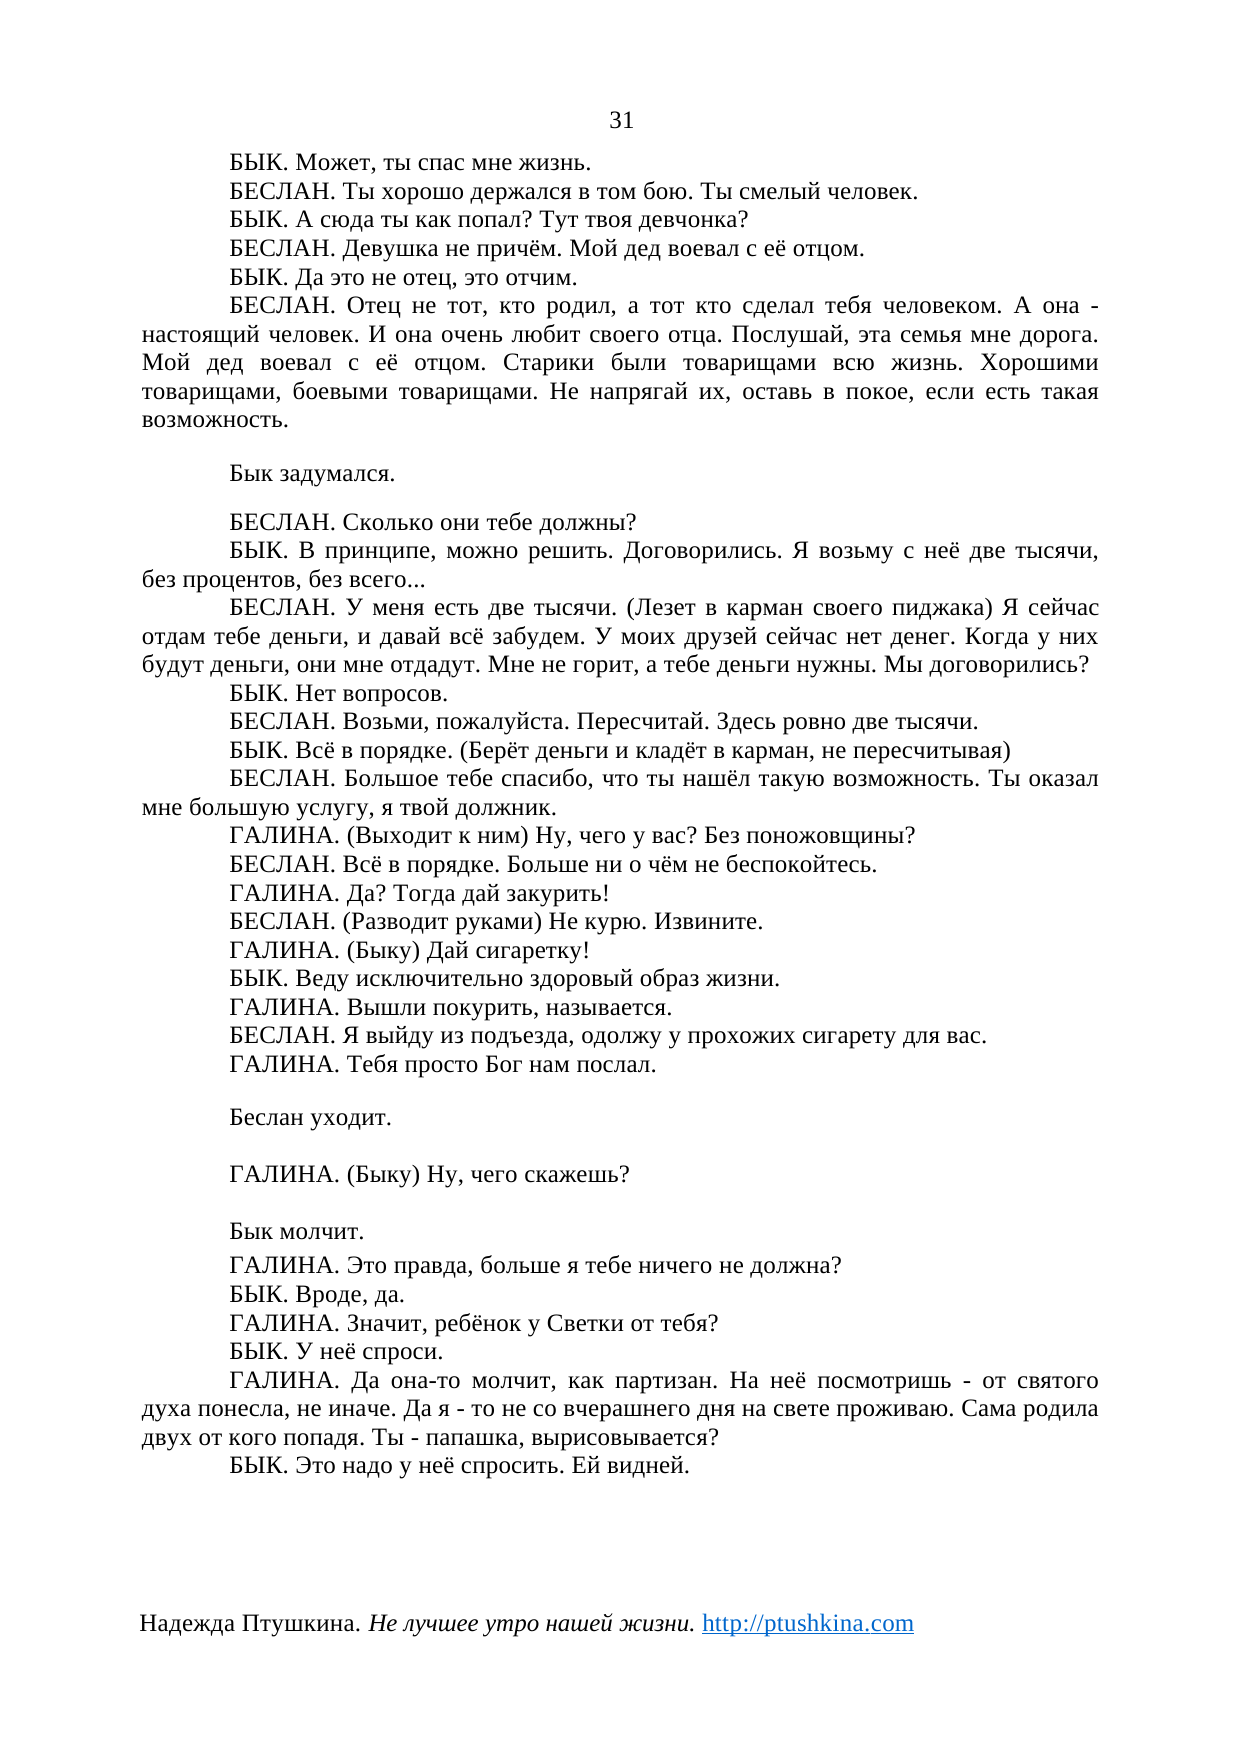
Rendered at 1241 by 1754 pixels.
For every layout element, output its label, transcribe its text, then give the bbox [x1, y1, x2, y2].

text БЫК. А сюда ты как попал? Тут твоя девчонка? [142, 205, 1103, 234]
text БЕСЛАН. Всё в порядке. Больше ни о чём не беспокойтесь. [142, 850, 1103, 878]
text ГАЛИНА. Тебя просто Бог нам послал. [142, 1049, 1103, 1078]
text БЕСЛАН. Ты хорошо держался в том бою. Ты смелый человек. [142, 177, 1103, 205]
text БЕСЛАН. Я выйду из подъезда, одолжу у прохожих сигарету для вас. [142, 1021, 1103, 1049]
text Бык задумался. [142, 464, 1103, 486]
text БЫК. Может, ты спас мне жизнь. [142, 148, 1103, 177]
text ГАЛИНА. (Быку) Ну, чего скажешь? [142, 1137, 1103, 1194]
text БЫК. Это надо у неё спросить. Ей видней. [142, 1451, 1103, 1479]
text БЫК. В принципе, можно решить. Договорились. Я возьму с неё две тысячи, без процентов, без всего... [142, 536, 1101, 593]
text БЫК. Веду исключительно здоровый образ жизни. [142, 964, 1103, 992]
text 31 [609, 111, 634, 133]
text БЕСЛАН. Девушка не причём. Мой дед воевал с её отцом. [142, 234, 1103, 262]
text ГАЛИНА. (Выходит к ним) Ну, чего у вас? Без поножовщины? [142, 821, 1103, 850]
text Надежда Птушкина. Не лучшее утро нашей жизни. http://ptushkina.com [139, 1614, 914, 1636]
text БЕСЛАН. (Разводит руками) Не курю. Извините. [142, 907, 1103, 935]
text ГАЛИНА. Да? Тогда дай закурить! [142, 878, 1103, 907]
text ГАЛИНА. (Быку) Дай сигаретку! [142, 935, 1103, 964]
text БЕСЛАН. Возьми, пожалуйста. Пересчитай. Здесь ровно две тысячи. [142, 707, 1103, 736]
text ГАЛИНА. Да она-то молчит, как партизан. На неё посмотришь - от святого духа понесла, не иначе. Да я - то не со вчерашнего дня на свете проживаю. Сама родила двух от кого попадя. Ты - папашка, вырисовывается? [142, 1365, 1101, 1451]
text БЕСЛАН. Сколько они тебе должны? [142, 507, 1103, 536]
text ГАЛИНА. Вышли покурить, называется. [142, 992, 1103, 1021]
text ГАЛИНА. Это правда, больше я тебе ничего не должна? [142, 1251, 1103, 1280]
text Беслан уходит. [142, 1080, 1103, 1137]
text БЫК. Да это не отец, это отчим. [142, 262, 1103, 291]
text ГАЛИНА. Значит, ребёнок у Светки от тебя? [142, 1308, 1103, 1337]
text БЫК. Нет вопросов. [142, 678, 1103, 707]
text БЫК. Всё в порядке. (Берёт деньги и кладёт в карман, не пересчитывая) [142, 736, 1103, 764]
text БЕСЛАН. Отец не тот, кто родил, а тот кто сделал тебя человеком. А она - настоящий человек. И она очень любит своего отца. Послушай, эта семья мне дорога. Мой дед воевал с её отцом. Старики были товарищами всю жизнь. Хорошими товарищами, боевыми товарищами. Не напрягай их, оставь в покое, если есть такая возможность. [142, 291, 1101, 433]
text БЫК. У неё спроси. [142, 1337, 1103, 1365]
text Бык молчит. [142, 1194, 1103, 1251]
text БЕСЛАН. Большое тебе спасибо, что ты нашёл такую возможность. Ты оказал мне большую услугу, я твой должник. [142, 764, 1101, 821]
text БЫК. Вроде, да. [142, 1280, 1103, 1308]
text БЕСЛАН. У меня есть две тысячи. (Лезет в карман своего пиджака) Я сейчас отдам тебе деньги, и давай всё забудем. У моих друзей сейчас нет денег. Когда у них будут деньги, они мне отдадут. Мне не горит, а тебе деньги нужны. Мы договорились? [142, 593, 1101, 678]
